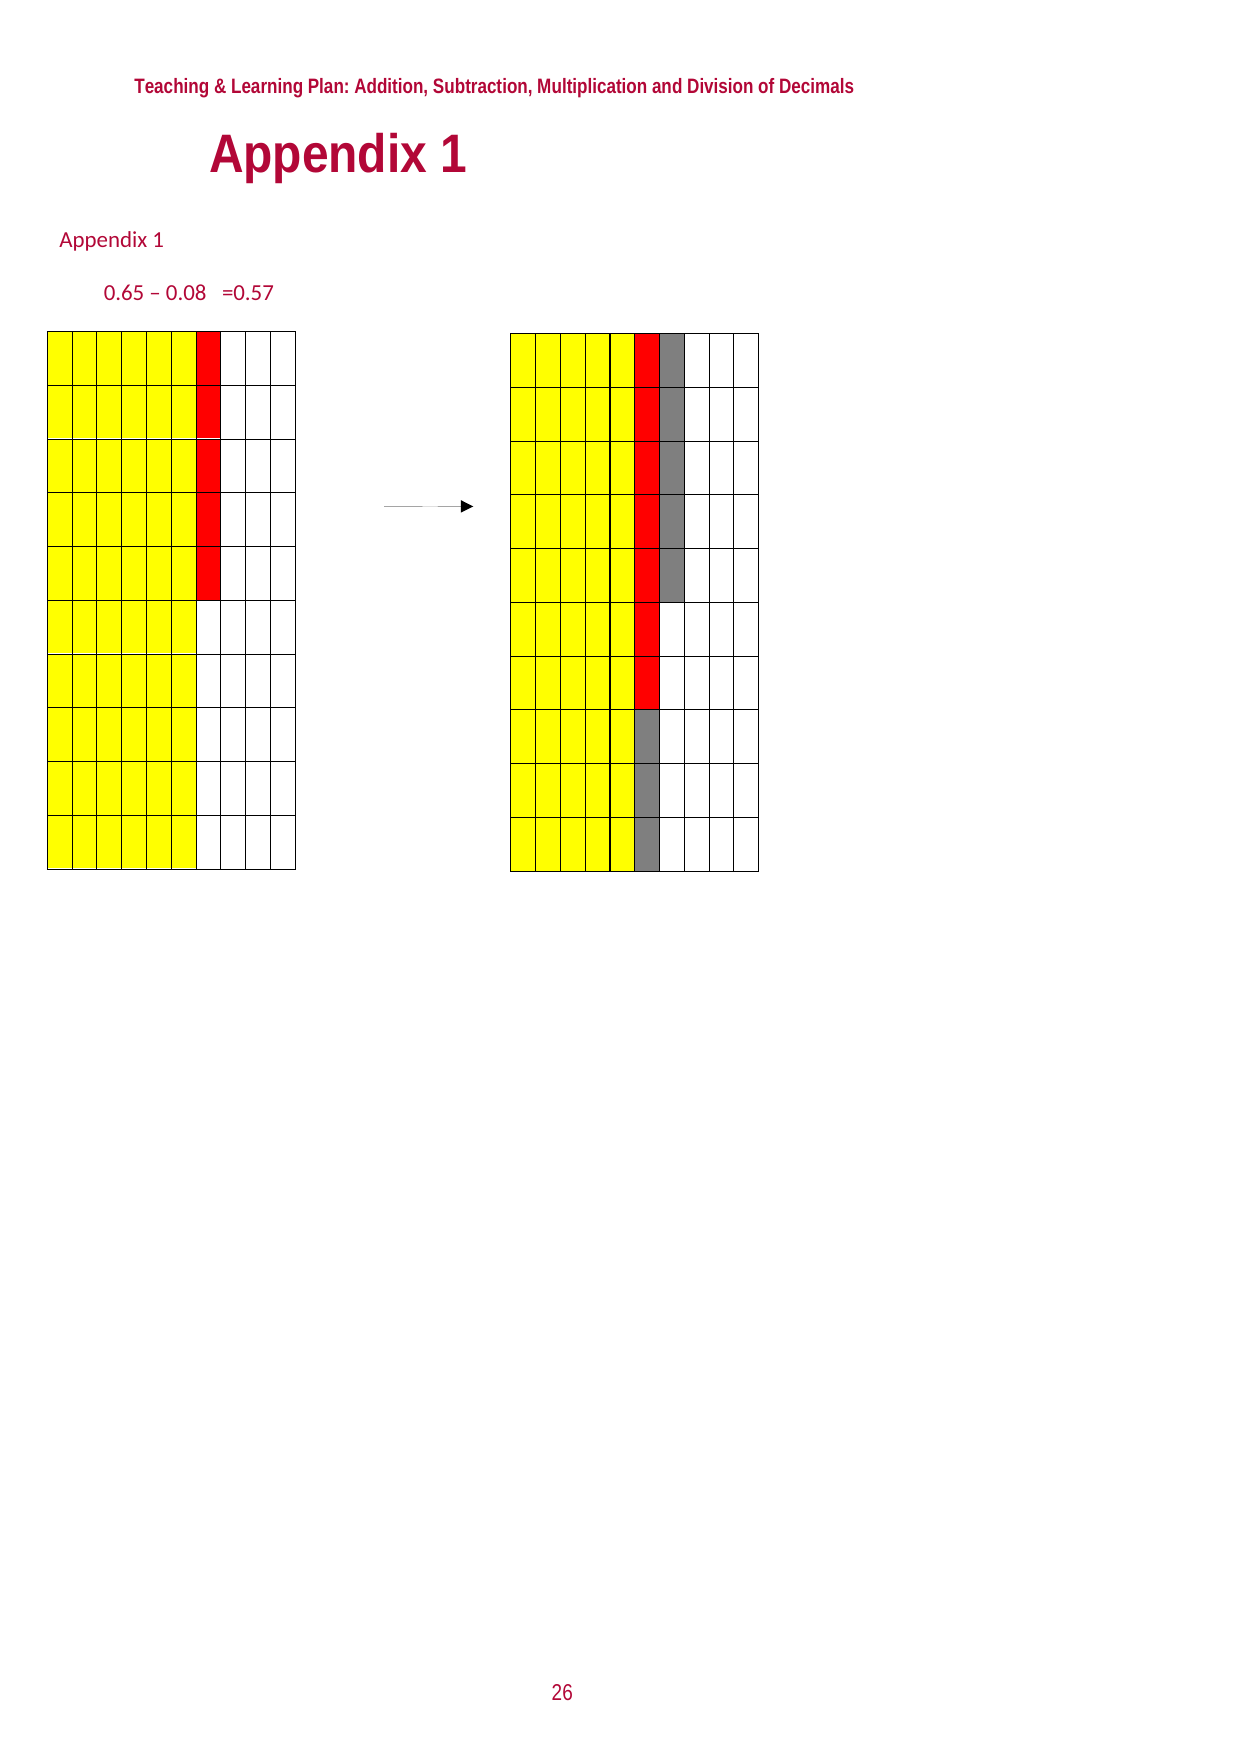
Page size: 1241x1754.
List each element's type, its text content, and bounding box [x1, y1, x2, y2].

table_header [147, 332, 171, 385]
table_cell [635, 657, 659, 709]
table_cell [734, 818, 758, 871]
table_cell [271, 816, 295, 868]
table_cell [586, 388, 609, 441]
table_cell [271, 655, 295, 707]
table_cell [660, 603, 684, 656]
table_cell [147, 708, 171, 761]
table_cell [561, 657, 585, 709]
table_cell [660, 764, 684, 817]
table_cell [97, 493, 121, 546]
table_cell [561, 442, 585, 494]
table_cell [660, 442, 684, 494]
table_cell [561, 603, 585, 656]
table_cell [635, 549, 659, 602]
table_cell [586, 495, 609, 548]
table_cell [197, 493, 220, 546]
table_cell [561, 495, 585, 548]
table_cell [734, 495, 758, 548]
table_cell [221, 440, 245, 492]
table_cell [511, 388, 535, 441]
table_cell [122, 816, 146, 868]
table_cell [147, 440, 171, 492]
text 0.65 – 0.08 =0.57 [103, 278, 1211, 306]
table_cell [197, 547, 220, 600]
table_cell [147, 547, 171, 600]
table_cell [246, 440, 270, 492]
table_cell [172, 493, 196, 546]
table_cell [73, 386, 96, 438]
table_cell [710, 495, 733, 548]
table_cell [197, 386, 220, 438]
table_cell [685, 495, 709, 548]
table_header [660, 334, 684, 387]
table_cell [271, 762, 295, 815]
table_cell [48, 816, 72, 868]
table_cell [611, 549, 634, 602]
table_cell [147, 386, 171, 438]
table_cell [611, 442, 634, 494]
table_cell [710, 818, 733, 871]
table_cell [122, 762, 146, 815]
table_cell [97, 762, 121, 815]
table_cell [536, 442, 560, 494]
table_cell [734, 549, 758, 602]
table_cell [660, 710, 684, 763]
table_cell [197, 708, 220, 761]
table_header [246, 332, 270, 385]
table_cell [685, 710, 709, 763]
table_cell [73, 601, 96, 653]
table_cell [660, 657, 684, 709]
table_cell [611, 818, 634, 871]
table_cell [97, 547, 121, 600]
table_cell [122, 440, 146, 492]
table_cell [48, 386, 72, 438]
table_cell [73, 816, 96, 868]
table_cell [561, 764, 585, 817]
table_cell [73, 762, 96, 815]
table_cell [685, 657, 709, 709]
table_cell [734, 710, 758, 763]
table_cell [586, 764, 609, 817]
table_cell [635, 388, 659, 441]
table_cell [635, 764, 659, 817]
table_cell [536, 657, 560, 709]
table_cell [586, 549, 609, 602]
table_cell [561, 818, 585, 871]
table_cell [97, 601, 121, 653]
table_cell [97, 386, 121, 438]
table_header [197, 332, 220, 385]
table_cell [172, 601, 196, 653]
table_cell [246, 547, 270, 600]
table_cell [611, 657, 634, 709]
table_header [73, 332, 96, 385]
table_cell [48, 547, 72, 600]
table_cell [122, 708, 146, 761]
table_cell [536, 710, 560, 763]
table_cell [685, 603, 709, 656]
table_cell [710, 764, 733, 817]
table_cell [147, 601, 171, 653]
table_cell [271, 440, 295, 492]
table_cell [611, 603, 634, 656]
table_cell [122, 601, 146, 653]
table_cell [172, 440, 196, 492]
table_cell [172, 547, 196, 600]
table_cell [97, 655, 121, 707]
table_header [561, 334, 585, 387]
table_cell [511, 657, 535, 709]
table_cell [511, 549, 535, 602]
table_cell [271, 493, 295, 546]
table_cell [197, 762, 220, 815]
table_cell [635, 818, 659, 871]
table_cell [611, 388, 634, 441]
table_cell [710, 388, 733, 441]
table_cell [685, 388, 709, 441]
table_cell [197, 440, 220, 492]
table_cell [122, 493, 146, 546]
table_cell [536, 495, 560, 548]
table_cell [172, 708, 196, 761]
table_cell [511, 764, 535, 817]
table_header [511, 334, 535, 387]
table_cell [48, 708, 72, 761]
table_cell [536, 603, 560, 656]
table_header [536, 334, 560, 387]
table_cell [536, 764, 560, 817]
table_cell [660, 549, 684, 602]
table_cell [611, 710, 634, 763]
table_cell [511, 442, 535, 494]
table_header [710, 334, 733, 387]
table_header [685, 334, 709, 387]
table_header [611, 334, 634, 387]
text Appendix 1 [59, 225, 1211, 253]
table_cell [710, 710, 733, 763]
table_cell [122, 386, 146, 438]
table_cell [511, 603, 535, 656]
table_cell [147, 762, 171, 815]
table_header [635, 334, 659, 387]
table_cell [147, 655, 171, 707]
table_cell [246, 601, 270, 653]
table_header [48, 332, 72, 385]
table_cell [536, 388, 560, 441]
table_cell [48, 762, 72, 815]
table_header [586, 334, 609, 387]
table_cell [561, 388, 585, 441]
table_cell [511, 495, 535, 548]
table_cell [685, 549, 709, 602]
table_cell [97, 440, 121, 492]
table_cell [685, 818, 709, 871]
table_cell [221, 386, 245, 438]
table_cell [271, 386, 295, 438]
table_cell [710, 442, 733, 494]
table_cell [221, 708, 245, 761]
table_cell [48, 440, 72, 492]
table_cell [660, 388, 684, 441]
table_cell [221, 601, 245, 653]
table_cell [97, 816, 121, 868]
table_cell [73, 440, 96, 492]
table_cell [172, 386, 196, 438]
table_cell [734, 388, 758, 441]
table_cell [197, 816, 220, 868]
table_cell [73, 708, 96, 761]
table_cell [221, 547, 245, 600]
table_cell [734, 442, 758, 494]
table_cell [48, 493, 72, 546]
table_cell [586, 818, 609, 871]
table_cell [685, 764, 709, 817]
table_cell [172, 762, 196, 815]
table_cell [734, 764, 758, 817]
table_cell [635, 710, 659, 763]
table_cell [734, 603, 758, 656]
table_cell [73, 655, 96, 707]
table_cell [221, 493, 245, 546]
table_cell [586, 603, 609, 656]
table_cell [246, 762, 270, 815]
table_cell [48, 655, 72, 707]
table_cell [660, 495, 684, 548]
table_cell [536, 818, 560, 871]
table_cell [73, 493, 96, 546]
table_cell [246, 386, 270, 438]
table_cell [710, 549, 733, 602]
table_cell [586, 442, 609, 494]
table_cell [635, 495, 659, 548]
table_header [734, 334, 758, 387]
table_cell [271, 547, 295, 600]
table_header [172, 332, 196, 385]
table_cell [611, 495, 634, 548]
table_cell [635, 603, 659, 656]
table_cell [172, 816, 196, 868]
table_cell [122, 547, 146, 600]
table_cell [221, 816, 245, 868]
table_cell [511, 710, 535, 763]
table_header [97, 332, 121, 385]
table_cell [586, 657, 609, 709]
table_cell [221, 655, 245, 707]
table_cell [660, 818, 684, 871]
table_header [122, 332, 146, 385]
table_cell [586, 710, 609, 763]
table_cell [172, 655, 196, 707]
table_cell [685, 442, 709, 494]
table_header [271, 332, 295, 385]
table_cell [73, 547, 96, 600]
table_cell [147, 816, 171, 868]
table_cell [635, 442, 659, 494]
table_cell [221, 762, 245, 815]
table_cell [710, 657, 733, 709]
table_cell [734, 657, 758, 709]
table_cell [197, 601, 220, 653]
table_cell [611, 764, 634, 817]
table_cell [710, 603, 733, 656]
table_cell [246, 493, 270, 546]
table_cell [48, 601, 72, 653]
table_cell [122, 655, 146, 707]
table_cell [246, 708, 270, 761]
table_cell [147, 493, 171, 546]
table_cell [246, 816, 270, 868]
table_cell [536, 549, 560, 602]
table_cell [97, 708, 121, 761]
table_cell [561, 710, 585, 763]
table_cell [271, 601, 295, 653]
table_cell [271, 708, 295, 761]
table_cell [246, 655, 270, 707]
table_cell [511, 818, 535, 871]
table_cell [561, 549, 585, 602]
table_cell [197, 655, 220, 707]
table_header [221, 332, 245, 385]
